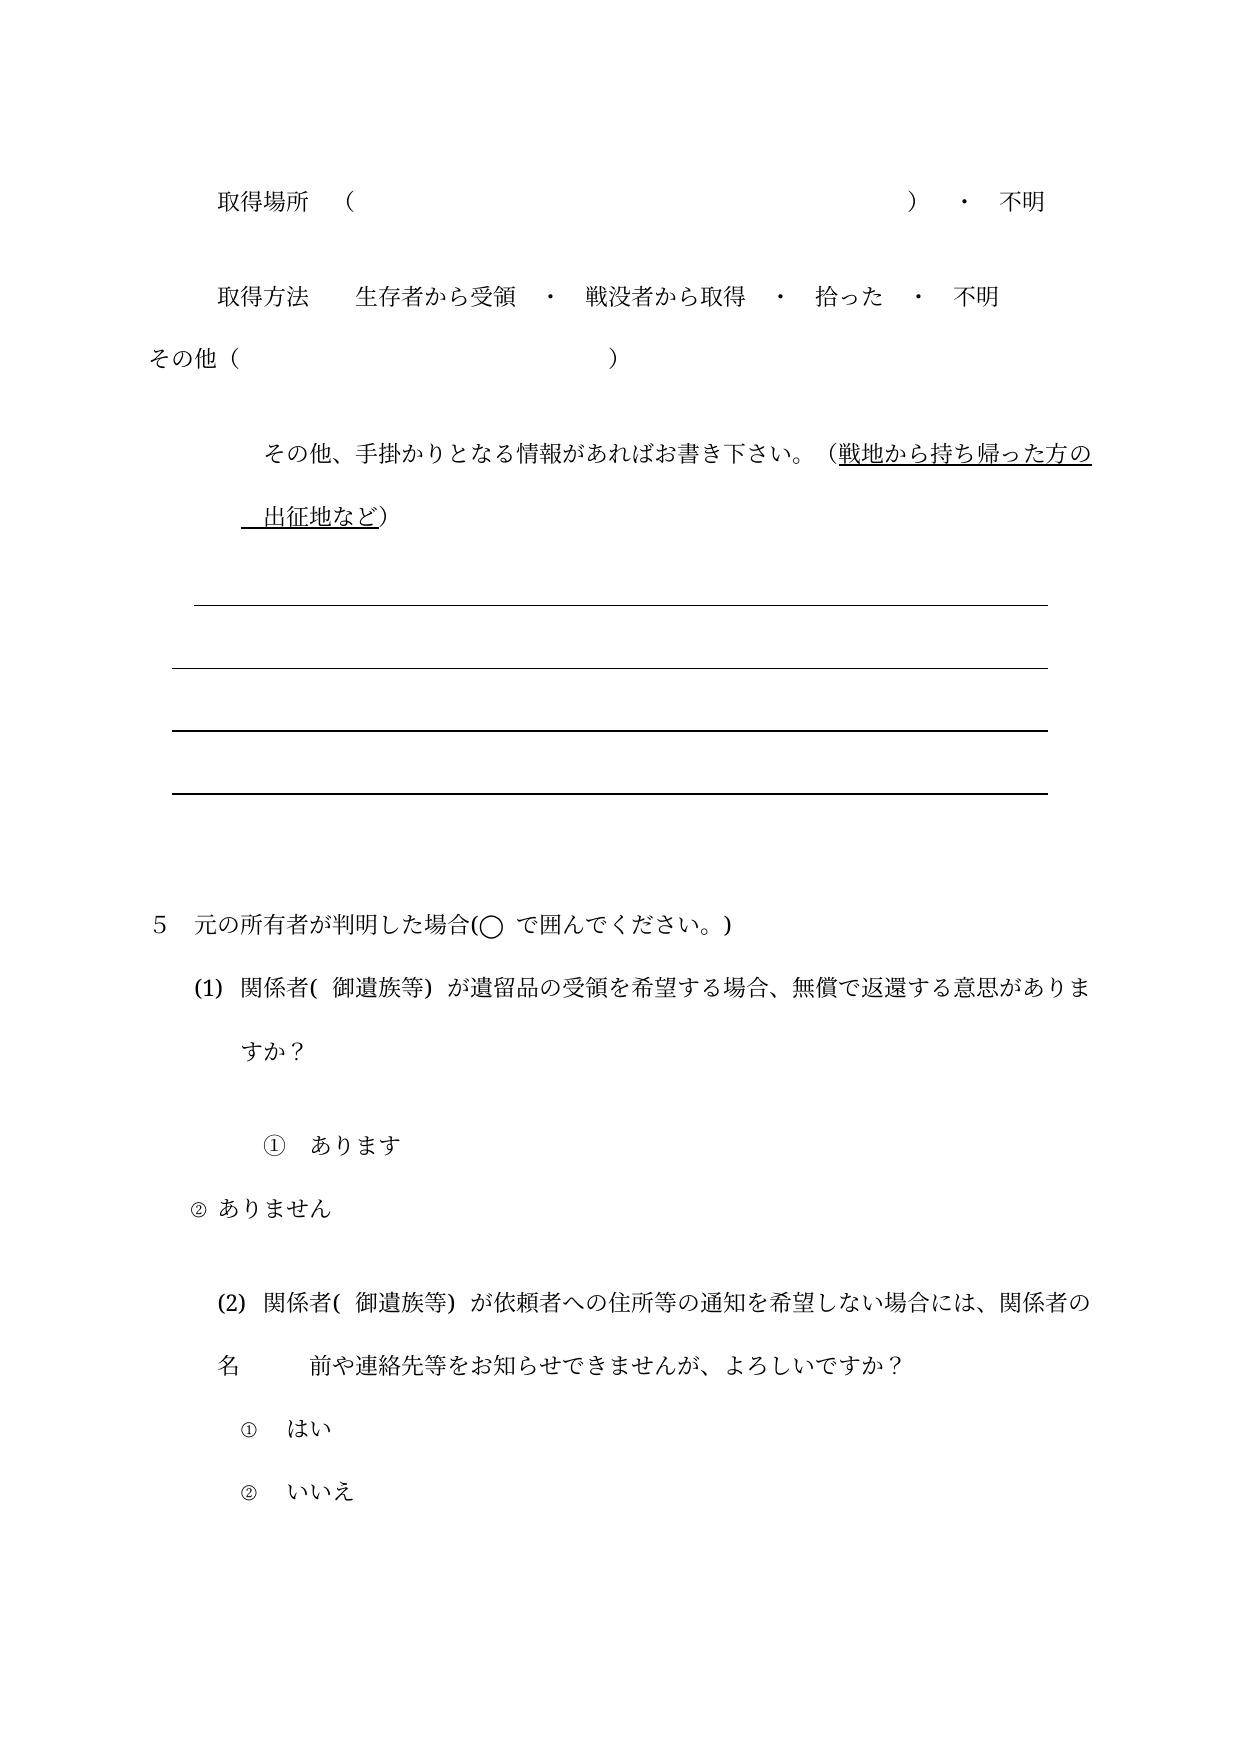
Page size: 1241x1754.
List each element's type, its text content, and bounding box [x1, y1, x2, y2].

text (2) 関係者(御遺族等)が依頼者への住所等の通知を希望しない場合には、関係者の名 前や連絡先等をお知らせできませんが、よろしいですか？ [195, 1270, 1092, 1396]
text ① あります [148, 1113, 1092, 1176]
text 取得方法 生存者から受領 ・ 戦没者から取得 ・ 拾った ・ 不明 その他（ ） [148, 263, 1092, 389]
text ② ありません [148, 1176, 1092, 1239]
text ５ 元の所有者が判明した場合(◯で囲んでください。) [148, 893, 1092, 956]
text ① はい [158, 1396, 1092, 1459]
text ② いいえ [158, 1459, 1092, 1522]
text その他、手掛かりとなる情報があればお書き下さい。（戦地から持ち帰った方の出征地など） [241, 421, 1092, 547]
text 取得場所 （ ） ・ 不明 [148, 169, 1092, 232]
text (1) 関係者(御遺族等)が遺留品の受領を希望する場合、無償で返還する意思がありますか？ [148, 956, 1092, 1081]
